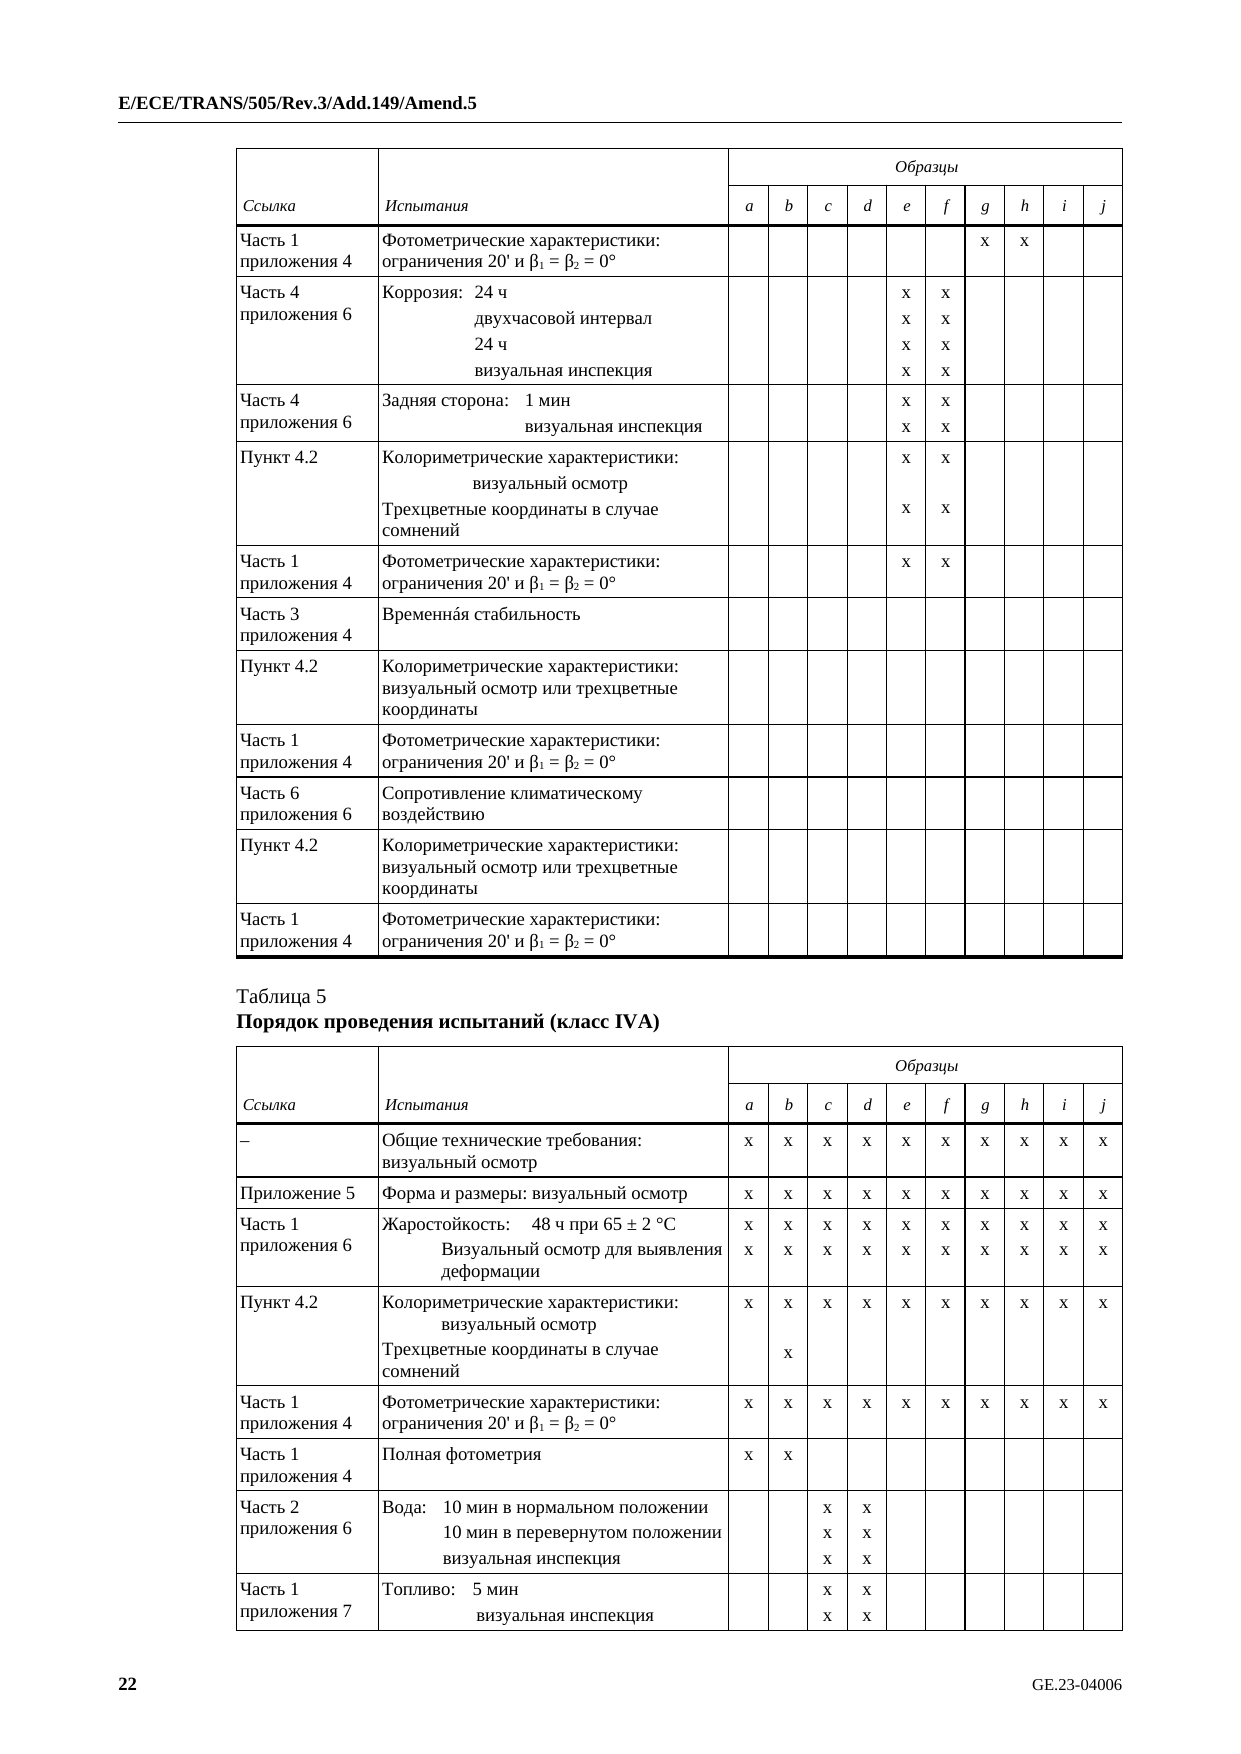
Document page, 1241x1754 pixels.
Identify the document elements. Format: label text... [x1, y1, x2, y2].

table_cell x [926, 1287, 964, 1385]
table_cell [1084, 725, 1122, 776]
table_cell x x [769, 1287, 807, 1385]
table_cell [1005, 1491, 1043, 1573]
table_cell x x [887, 442, 925, 545]
table_cell [769, 385, 807, 441]
table_cell [1084, 651, 1122, 724]
table_cell x [769, 1125, 807, 1176]
table_cell [926, 1574, 964, 1629]
table_cell [729, 442, 768, 545]
table_cell [1044, 277, 1083, 384]
table_cell [926, 904, 964, 955]
table_cell x x [926, 442, 964, 545]
table_cell Пункт 4.2 [237, 830, 378, 903]
table_cell [1084, 830, 1122, 903]
table_cell j [1084, 186, 1122, 223]
table_cell Часть 1 приложения 4 [237, 227, 378, 276]
table_cell x [926, 1178, 964, 1207]
table_cell [966, 904, 1004, 955]
table_cell i [1044, 186, 1083, 223]
table_header Образцы [729, 1047, 1122, 1083]
table_cell [729, 1574, 768, 1629]
table_header Ссылка [237, 149, 378, 223]
table_cell a [729, 1084, 768, 1122]
table_cell [729, 1491, 768, 1573]
table_cell [769, 651, 807, 724]
table_cell [887, 778, 925, 829]
table_cell [1084, 598, 1122, 650]
table_cell x [729, 1125, 768, 1176]
table_cell [729, 778, 768, 829]
table_cell [1084, 442, 1122, 545]
table_cell x x [1005, 1209, 1043, 1286]
table_cell [1044, 725, 1083, 776]
table_cell x x [887, 1209, 925, 1286]
table_cell [966, 1574, 1004, 1629]
table_cell d [848, 186, 886, 223]
table_cell Фотометрические характеристики: ограничения 20' и β1 = β2 = 0° [379, 904, 728, 955]
table_cell Жаростойкость: 48 ч при 65 ± 2 °С Визуальный осмотр для выявления деформации [379, 1209, 728, 1286]
table_cell [729, 227, 768, 276]
table_cell [1044, 1439, 1083, 1490]
table_cell [848, 1439, 886, 1490]
table_cell [1005, 385, 1043, 441]
table_cell [966, 651, 1004, 724]
table_cell [1084, 1491, 1122, 1573]
table_cell [887, 725, 925, 776]
table_cell [966, 830, 1004, 903]
table_cell Часть 4 приложения 6 [237, 277, 378, 384]
table_cell [1044, 546, 1083, 597]
table_cell e [887, 186, 925, 223]
table_cell [848, 598, 886, 650]
table_cell x [848, 1178, 886, 1207]
table_cell Вода: 10 мин в нормальном положении 10 мин в перевернутом положении визуальная инспекция [379, 1491, 728, 1573]
table_cell [1044, 904, 1083, 955]
table_cell x x [769, 1209, 807, 1286]
table_cell x x [848, 1209, 886, 1286]
table_cell x x [926, 385, 964, 441]
table_cell [1044, 385, 1083, 441]
table_cell [848, 904, 886, 955]
table_cell x [729, 1439, 768, 1490]
table_cell [729, 651, 768, 724]
table_cell [808, 277, 847, 384]
table_cell x [769, 1439, 807, 1490]
table_cell Часть 1 приложения 4 [237, 1439, 378, 1490]
table_cell Часть 1 приложения 4 [237, 725, 378, 776]
table_cell Фотометрические характеристики: ограничения 20' и β1 = β2 = 0° [379, 725, 728, 776]
table_cell x [729, 1386, 768, 1438]
table_cell Часть 2 приложения 6 [237, 1491, 378, 1573]
table_cell Часть 1 приложения 4 [237, 904, 378, 955]
table_cell [729, 546, 768, 597]
table_cell [1044, 651, 1083, 724]
table_cell Часть 1 приложения 4 [237, 1386, 378, 1438]
table_cell [1005, 1439, 1043, 1490]
table_cell x [1005, 1125, 1043, 1176]
table_cell x [808, 1178, 847, 1207]
table_cell [729, 385, 768, 441]
table_cell [887, 598, 925, 650]
table_cell [1005, 651, 1043, 724]
table_cell x x x x [887, 277, 925, 384]
table_cell [966, 1439, 1004, 1490]
table_cell x x [966, 1209, 1004, 1286]
table_cell [1084, 227, 1122, 276]
table_cell [769, 725, 807, 776]
table_cell Коррозия: 24 ч двухчасовой интервал 24 ч визуальная инспекция [379, 277, 728, 384]
table_cell b [769, 1084, 807, 1122]
table_cell [769, 442, 807, 545]
table_cell x [1044, 1287, 1083, 1385]
table_cell x [1084, 1178, 1122, 1207]
table_cell [887, 904, 925, 955]
table_cell x x [887, 385, 925, 441]
table_cell [1044, 1491, 1083, 1573]
table_cell Приложение 5 [237, 1178, 378, 1207]
table_cell [1084, 1574, 1122, 1629]
table_cell x [1044, 1178, 1083, 1207]
table_cell c [808, 186, 847, 223]
table_cell [808, 830, 847, 903]
table_cell [769, 277, 807, 384]
table_cell [808, 385, 847, 441]
table_cell x x x [808, 1491, 847, 1573]
table_cell b [769, 186, 807, 223]
table_cell a [729, 186, 768, 223]
table_cell [1005, 1574, 1043, 1629]
table_cell Сопротивление климатическому воздействию [379, 778, 728, 829]
table_cell [887, 1439, 925, 1490]
table_cell [1044, 598, 1083, 650]
text Таблица 5 Порядок проведения испытаний (класс IVA) [118, 983, 1004, 1033]
table_cell [1044, 830, 1083, 903]
table_cell x [887, 1287, 925, 1385]
table_cell [887, 830, 925, 903]
table_cell [769, 598, 807, 650]
table_cell [808, 778, 847, 829]
table_cell x [769, 1386, 807, 1438]
table_cell j [1084, 1084, 1122, 1122]
table_cell x [1044, 1386, 1083, 1438]
table_cell x [966, 1386, 1004, 1438]
table_cell Часть 1 приложения 4 [237, 546, 378, 597]
table_cell x [1005, 1287, 1043, 1385]
table_cell g [966, 186, 1004, 223]
table_cell [1005, 546, 1043, 597]
table_cell – [237, 1125, 378, 1176]
table_cell h [1005, 186, 1043, 223]
table_cell Часть 4 приложения 6 [237, 385, 378, 441]
table_cell h [1005, 1084, 1043, 1122]
table_cell [966, 385, 1004, 441]
table_cell [729, 904, 768, 955]
table_cell [1005, 725, 1043, 776]
table_cell [926, 651, 964, 724]
table_cell [1084, 546, 1122, 597]
table_cell [966, 277, 1004, 384]
table_cell x x x [848, 1491, 886, 1573]
table_cell [769, 546, 807, 597]
table_cell c [808, 1084, 847, 1122]
table_cell [926, 778, 964, 829]
table_cell Колориметрические характеристики: визуальный осмотр или трехцветные координаты [379, 651, 728, 724]
table_cell Колориметрические характеристики: визуальный осмотр или трехцветные координаты [379, 830, 728, 903]
table_cell [808, 651, 847, 724]
table_cell [729, 725, 768, 776]
table_cell x [926, 546, 964, 597]
table_cell [926, 1439, 964, 1490]
table_cell x [966, 227, 1004, 276]
table_cell [966, 546, 1004, 597]
table_cell [1044, 227, 1083, 276]
table_cell x [729, 1178, 768, 1207]
table_cell i [1044, 1084, 1083, 1122]
table_cell [887, 1574, 925, 1629]
table_cell Задняя сторона: 1 мин визуальная инспекция [379, 385, 728, 441]
table_cell x [808, 1125, 847, 1176]
table_cell Полная фотометрия [379, 1439, 728, 1490]
table_cell x [887, 1125, 925, 1176]
table_cell [729, 830, 768, 903]
table_cell x x [729, 1209, 768, 1286]
table_cell [769, 227, 807, 276]
table_cell x [887, 1386, 925, 1438]
table_cell Колориметрические характеристики: визуальный осмотр Трехцветные координаты в случае сомнений [379, 442, 728, 545]
table_cell [887, 1491, 925, 1573]
table_cell [966, 442, 1004, 545]
table_cell d [848, 1084, 886, 1122]
table_cell [808, 598, 847, 650]
table_cell [1044, 1574, 1083, 1629]
table_cell x [926, 1386, 964, 1438]
table_cell [848, 277, 886, 384]
table_cell Фотометрические характеристики: ограничения 20' и β1 = β2 = 0° [379, 546, 728, 597]
table_cell x [966, 1125, 1004, 1176]
table_cell Фотометрические характеристики: ограничения 20' и β1 = β2 = 0° [379, 1386, 728, 1438]
table_cell Форма и размеры: визуальный осмотр [379, 1178, 728, 1207]
table_cell [926, 598, 964, 650]
table_cell [808, 1439, 847, 1490]
table_cell x [887, 546, 925, 597]
table_cell Общие технические требования: визуальный осмотр [379, 1125, 728, 1176]
table_header Ссылка [237, 1047, 378, 1122]
table_cell Фотометрические характеристики: ограничения 20' и β1 = β2 = 0° [379, 227, 728, 276]
table_cell [1084, 1439, 1122, 1490]
table_cell Пункт 4.2 [237, 651, 378, 724]
table_cell x [848, 1287, 886, 1385]
table_cell [729, 277, 768, 384]
table_cell [1084, 904, 1122, 955]
table_cell [966, 778, 1004, 829]
table_cell [1005, 442, 1043, 545]
table_cell x [1084, 1287, 1122, 1385]
table_cell e [887, 1084, 925, 1122]
table_cell [966, 1491, 1004, 1573]
table_cell Часть 3 приложения 4 [237, 598, 378, 650]
table_cell x x [808, 1209, 847, 1286]
table_cell x [769, 1178, 807, 1207]
table_cell [848, 725, 886, 776]
table_cell [769, 1574, 807, 1629]
table_cell x x x x [926, 277, 964, 384]
table_cell x x [926, 1209, 964, 1286]
table_cell [1044, 442, 1083, 545]
table_cell Временнáя стабильность [379, 598, 728, 650]
table_cell [966, 725, 1004, 776]
table_cell [848, 830, 886, 903]
table_cell x [1044, 1125, 1083, 1176]
table_cell Часть 1 приложения 7 [237, 1574, 378, 1629]
table_cell [848, 442, 886, 545]
table_cell [926, 227, 964, 276]
table_cell x [808, 1386, 847, 1438]
table_cell [808, 227, 847, 276]
table_cell g [966, 1084, 1004, 1122]
table_cell x x [1044, 1209, 1083, 1286]
table_cell [1084, 277, 1122, 384]
table_cell [848, 546, 886, 597]
table_cell [1044, 778, 1083, 829]
table_cell x [966, 1178, 1004, 1207]
table_cell x [1005, 1386, 1043, 1438]
table_header Испытания [379, 149, 728, 223]
table_cell x x [1084, 1209, 1122, 1286]
table_cell [966, 598, 1004, 650]
table_cell [926, 830, 964, 903]
table_cell f [926, 1084, 964, 1122]
table_header Образцы [729, 149, 1122, 184]
table_cell x x [808, 1574, 847, 1629]
table_cell [926, 725, 964, 776]
table_cell x [926, 1125, 964, 1176]
table_cell [1005, 830, 1043, 903]
table_cell [1005, 778, 1043, 829]
table_cell [1005, 598, 1043, 650]
table_cell [808, 904, 847, 955]
table_cell [848, 385, 886, 441]
table_cell Пункт 4.2 [237, 1287, 378, 1385]
table_cell f [926, 186, 964, 223]
table_cell [1005, 904, 1043, 955]
table_cell x x [848, 1574, 886, 1629]
table_cell [808, 725, 847, 776]
table_cell x [966, 1287, 1004, 1385]
table_cell [848, 227, 886, 276]
table_cell x [848, 1125, 886, 1176]
table_cell Часть 6 приложения 6 [237, 778, 378, 829]
table_cell [1084, 385, 1122, 441]
table_cell x [887, 1178, 925, 1207]
table_cell x [1084, 1125, 1122, 1176]
table_cell [769, 778, 807, 829]
table_cell [1005, 277, 1043, 384]
table_cell x [1005, 227, 1043, 276]
table_cell Колориметрические характеристики: визуальный осмотр Трехцветные координаты в случае сомнений [379, 1287, 728, 1385]
table_cell x [808, 1287, 847, 1385]
table_header Испытания [379, 1047, 728, 1122]
table_cell [769, 1491, 807, 1573]
table_cell [926, 1491, 964, 1573]
table_cell [887, 227, 925, 276]
table_cell [848, 651, 886, 724]
table_cell x [1084, 1386, 1122, 1438]
table_cell x [848, 1386, 886, 1438]
table_cell x [1005, 1178, 1043, 1207]
table_cell [887, 651, 925, 724]
table_cell [808, 546, 847, 597]
table_cell [808, 442, 847, 545]
table_cell [769, 904, 807, 955]
table_cell Топливо: 5 мин визуальная инспекция [379, 1574, 728, 1629]
table_cell Пункт 4.2 [237, 442, 378, 545]
table_cell [848, 778, 886, 829]
table_cell Часть 1 приложения 6 [237, 1209, 378, 1286]
table_cell [1084, 778, 1122, 829]
table_cell [769, 830, 807, 903]
table_cell [729, 598, 768, 650]
table_cell x [729, 1287, 768, 1385]
